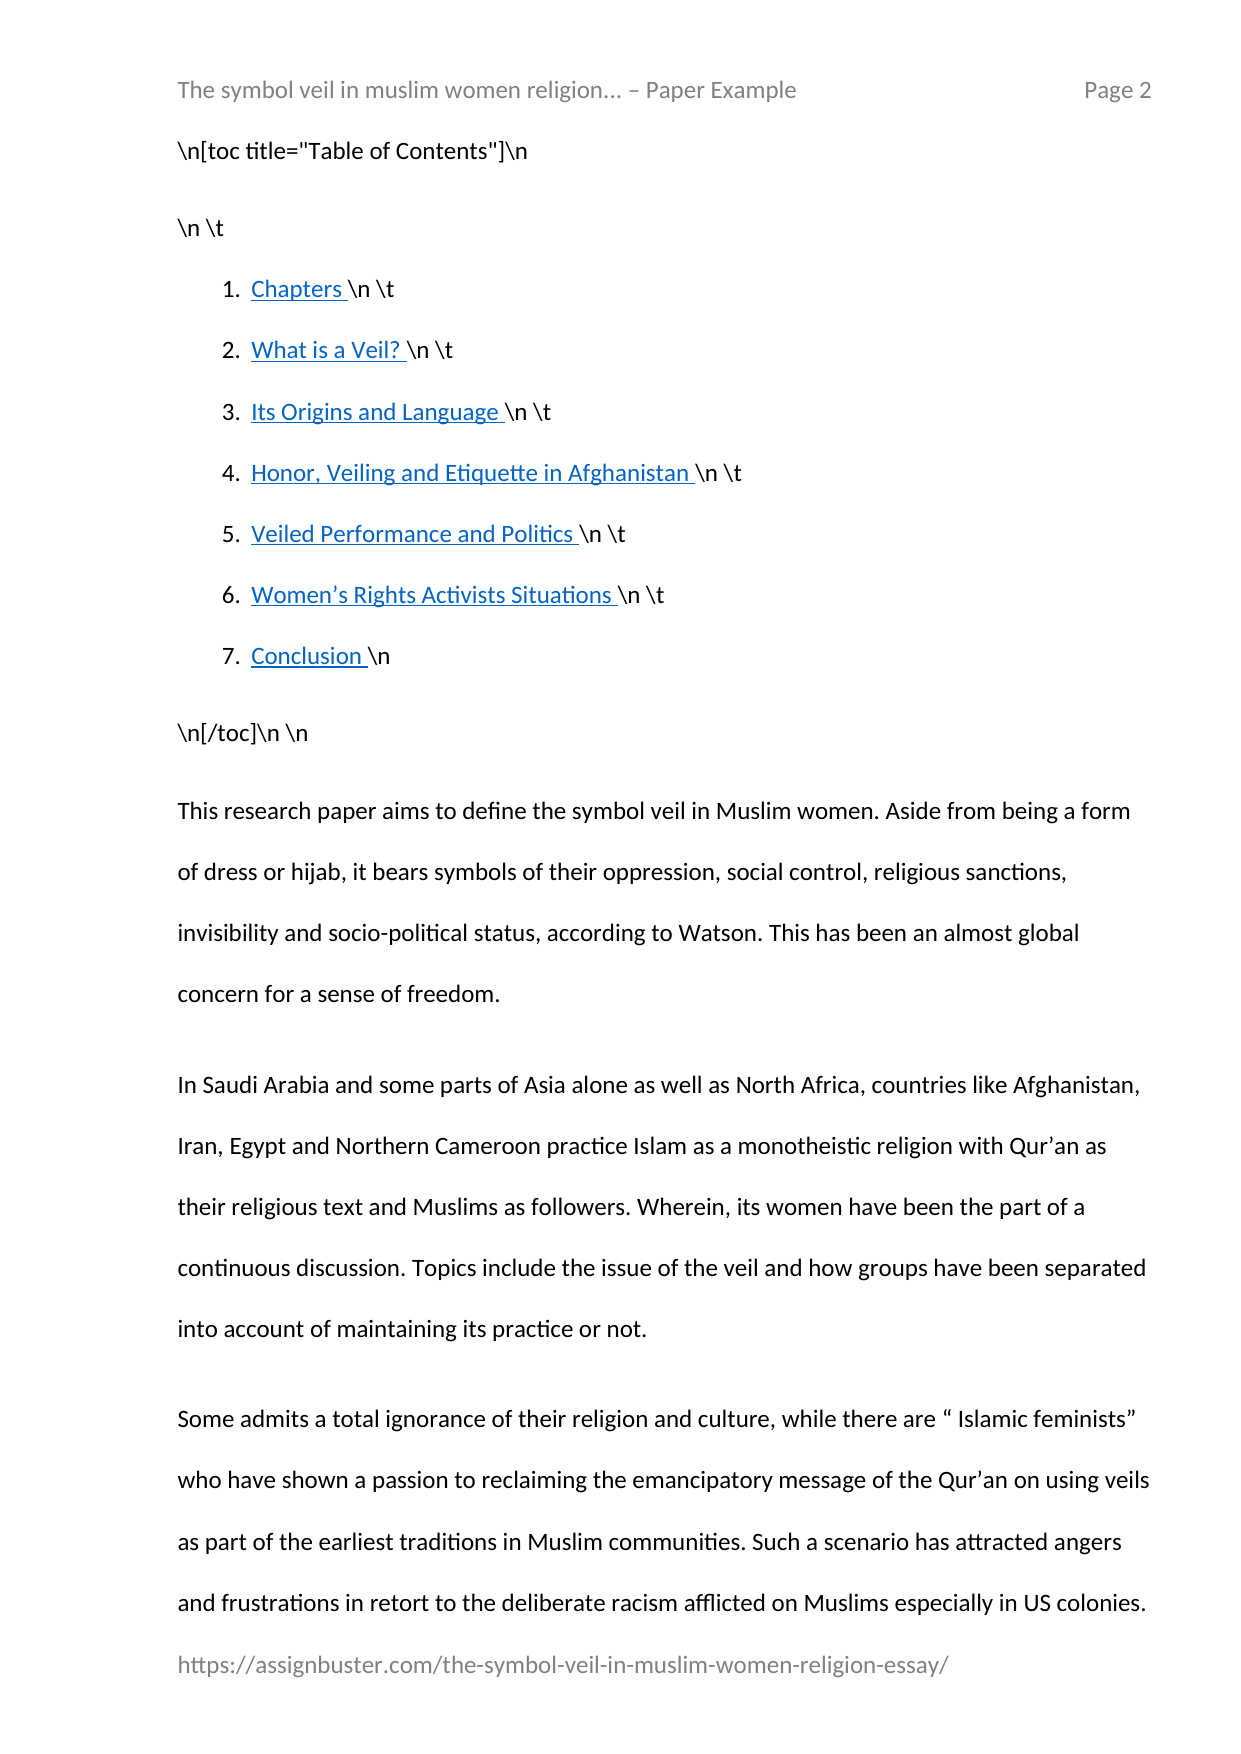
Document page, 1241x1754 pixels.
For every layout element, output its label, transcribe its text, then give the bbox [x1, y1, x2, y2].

text \n[toc title="Table of Contents"]\n [177, 135, 1152, 165]
list Conclusion \n [222, 640, 1152, 670]
list \n \t [177, 212, 1152, 243]
list Veiled Performance and Politics \n \t [222, 518, 1152, 548]
list Its Origins and Language \n \t [222, 396, 1152, 426]
text Some admits a total ignorance of their religion and culture, while there are “ Islamic feminists” who have shown a passion to reclaiming the emancipatory message of the Qur’an on using veils as part of the earliest traditions in Muslim communities. Such a scenario has attracted angers and frustrations in retort to the deliberate racism afflicted on Muslims especially in US colonies. [177, 1403, 1152, 1617]
list Chapters \n \t [222, 273, 1152, 304]
list What is a Veil? \n \t [222, 334, 1152, 365]
list Honor, Veiling and Etiquette in Afghanistan \n \t [222, 457, 1152, 487]
text This research paper aims to define the symbol veil in Muslim women. Aside from being a form of dress or hijab, it bears symbols of their oppression, social control, religious sanctions, invisibility and socio-political status, according to Watson. This has been an almost global concern for a sense of freedom. [177, 795, 1152, 1009]
text In Saudi Arabia and some parts of Asia alone as well as North Africa, countries like Afghanistan, Iran, Egypt and Northern Cameroon practice Islam as a monotheistic religion with Qur’an as their religious text and Muslims as followers. Wherein, its women have been the part of a continuous discussion. Topics include the issue of the veil and how groups have been separated into account of maintaining its practice or not. [177, 1069, 1152, 1343]
list Women’s Rights Activists Situations \n \t [222, 579, 1152, 609]
text \n[/toc]\n \n [177, 717, 1152, 748]
